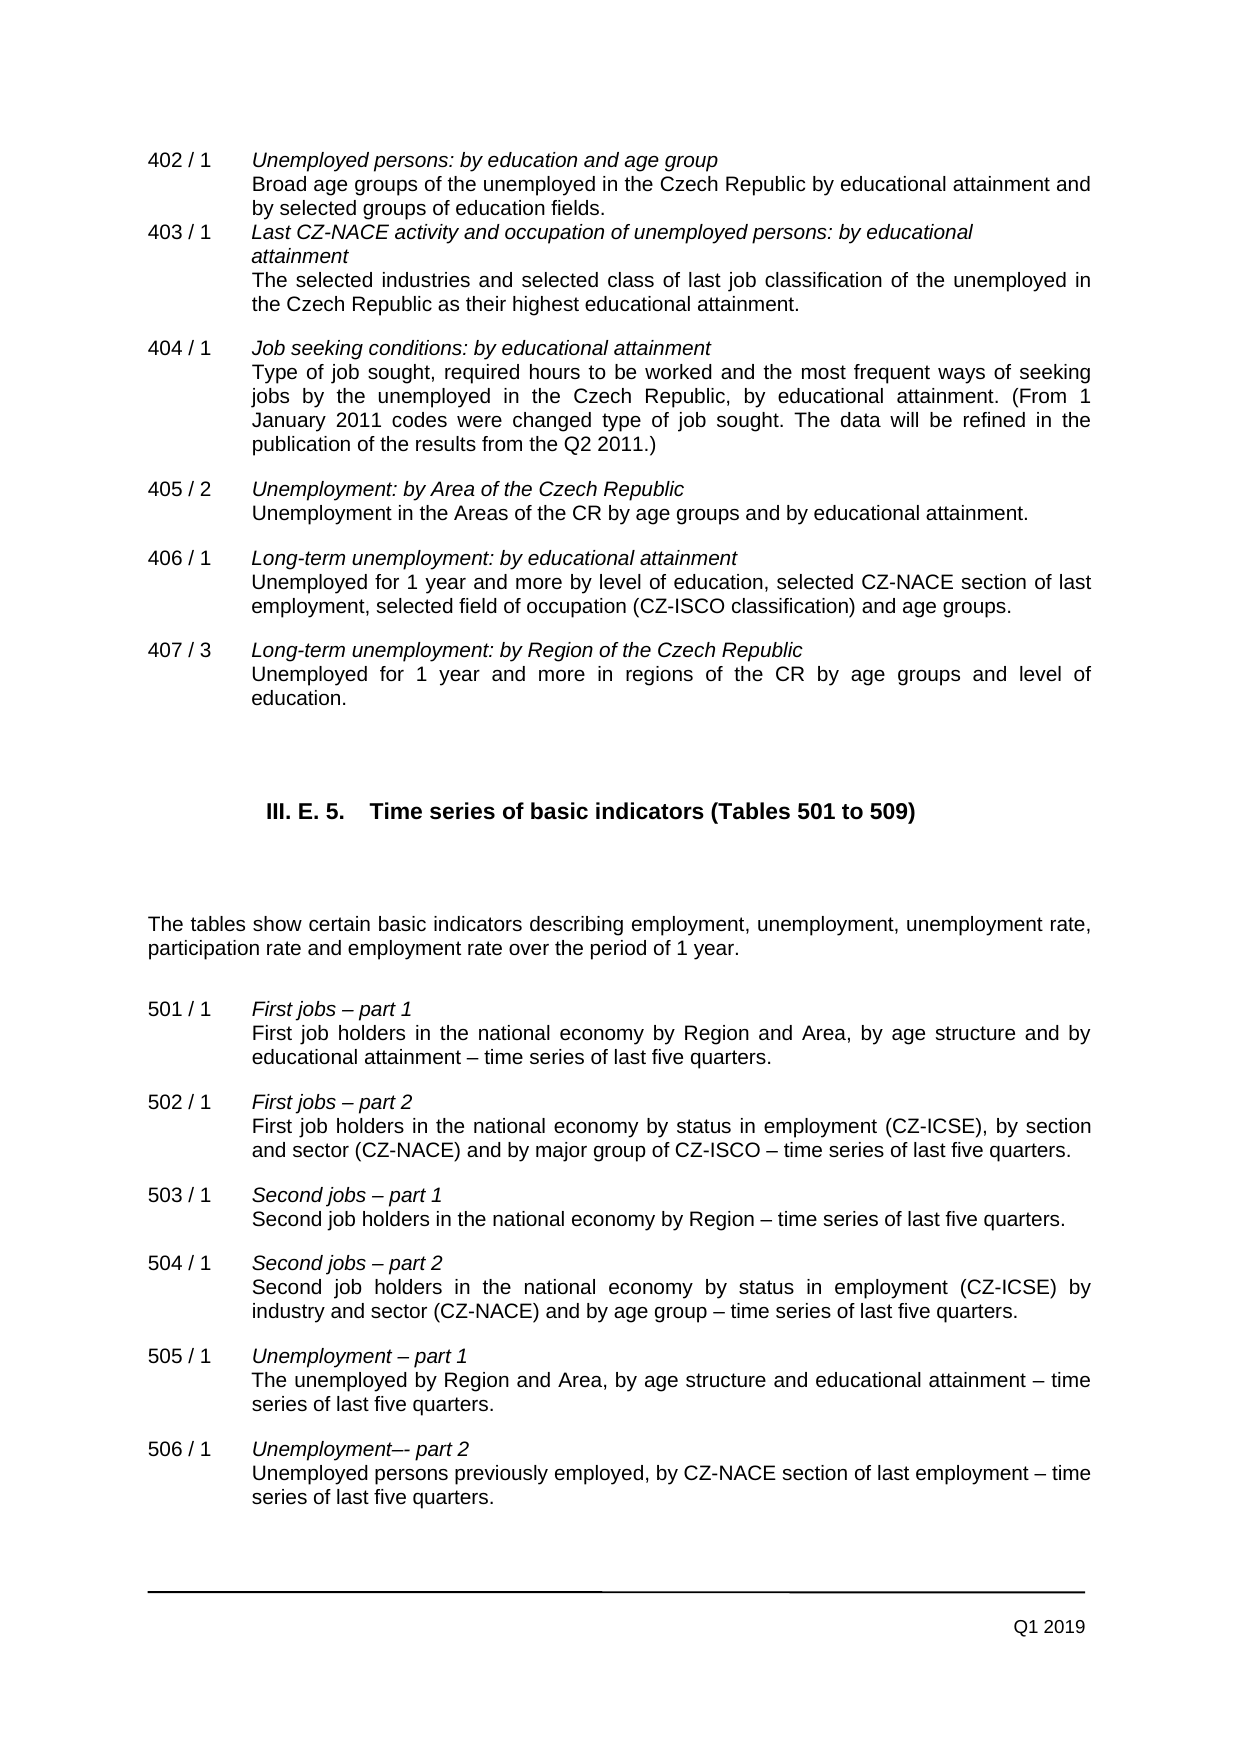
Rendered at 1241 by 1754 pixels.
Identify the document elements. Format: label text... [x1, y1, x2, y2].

text 407 / 3 Long-term unemployment: by Region of the Czech Republic [148, 638, 1092, 662]
text The selected industries and selected class of last job classification of the unemployed in the Czech Republic as their highest educational attainment. [252, 267, 1092, 315]
text Second job holders in the national economy by Region – time series of last five quarters. [252, 1206, 1092, 1230]
text The unemployed by Region and Area, by age structure and educational attainment – time series of last five quarters. [251, 1368, 1092, 1416]
text 403 / 1 Last CZ-NACE activity and occupation of unemployed persons: by educational attainment [148, 219, 1034, 267]
text Unemployed for 1 year and more in regions of the CR by age groups and level of education. [251, 662, 1092, 710]
text 501 / 1 First jobs – part 1 [148, 997, 1092, 1021]
list Time series of basic indicators (Tables 501 to 509) [148, 798, 1092, 824]
text First job holders in the national economy by Region and Area, by age structure and by educational attainment – time series of last five quarters. [252, 1021, 1092, 1069]
text 505 / 1 Unemployment – part 1 [148, 1344, 1092, 1368]
text 404 / 1 Job seeking conditions: by educational attainment [148, 336, 1092, 360]
text 504 / 1 Second jobs – part 2 [148, 1251, 1092, 1275]
text Broad age groups of the unemployed in the Czech Republic by educational attainment and by selected groups of education fields. [252, 172, 1092, 219]
text Unemployed for 1 year and more by level of education, selected CZ-NACE section of last employment, selected field of occupation (CZ-ISCO classification) and age groups. [251, 569, 1092, 617]
text The tables show certain basic indicators describing employment, unemployment, unemployment rate, participation rate and employment rate over the period of 1 year. [148, 912, 1092, 959]
text 503 / 1 Second jobs – part 1 [148, 1182, 1092, 1206]
text 402 / 1 Unemployed persons: by education and age group [148, 148, 1092, 172]
text Unemployed persons previously employed, by CZ-NACE section of last employment – time series of last five quarters. [252, 1461, 1092, 1508]
text 405 / 2 Unemployment: by Area of the Czech Republic [148, 477, 1092, 501]
text Unemployment in the Areas of the CR by age groups and by educational attainment. [252, 501, 1092, 525]
text Type of job sought, required hours to be worked and the most frequent ways of seeking jobs by the unemployed in the Czech Republic, by educational attainment. (From 1 January 2011 codes were changed type of job sought. The data will be refined in the publication of the results from the Q2 2011.) [252, 360, 1092, 456]
text 502 / 1 First jobs – part 2 [148, 1090, 1092, 1114]
text 406 / 1 Long-term unemployment: by educational attainment [148, 546, 1092, 569]
text 506 / 1 Unemployment–- part 2 [148, 1437, 1092, 1461]
text Second job holders in the national economy by status in employment (CZ-ICSE) by industry and sector (CZ-NACE) and by age group – time series of last five quarters. [252, 1275, 1092, 1323]
text First job holders in the national economy by status in employment (CZ-ICSE), by section and sector (CZ-NACE) and by major group of CZ-ISCO – time series of last five quarters. [252, 1114, 1092, 1162]
